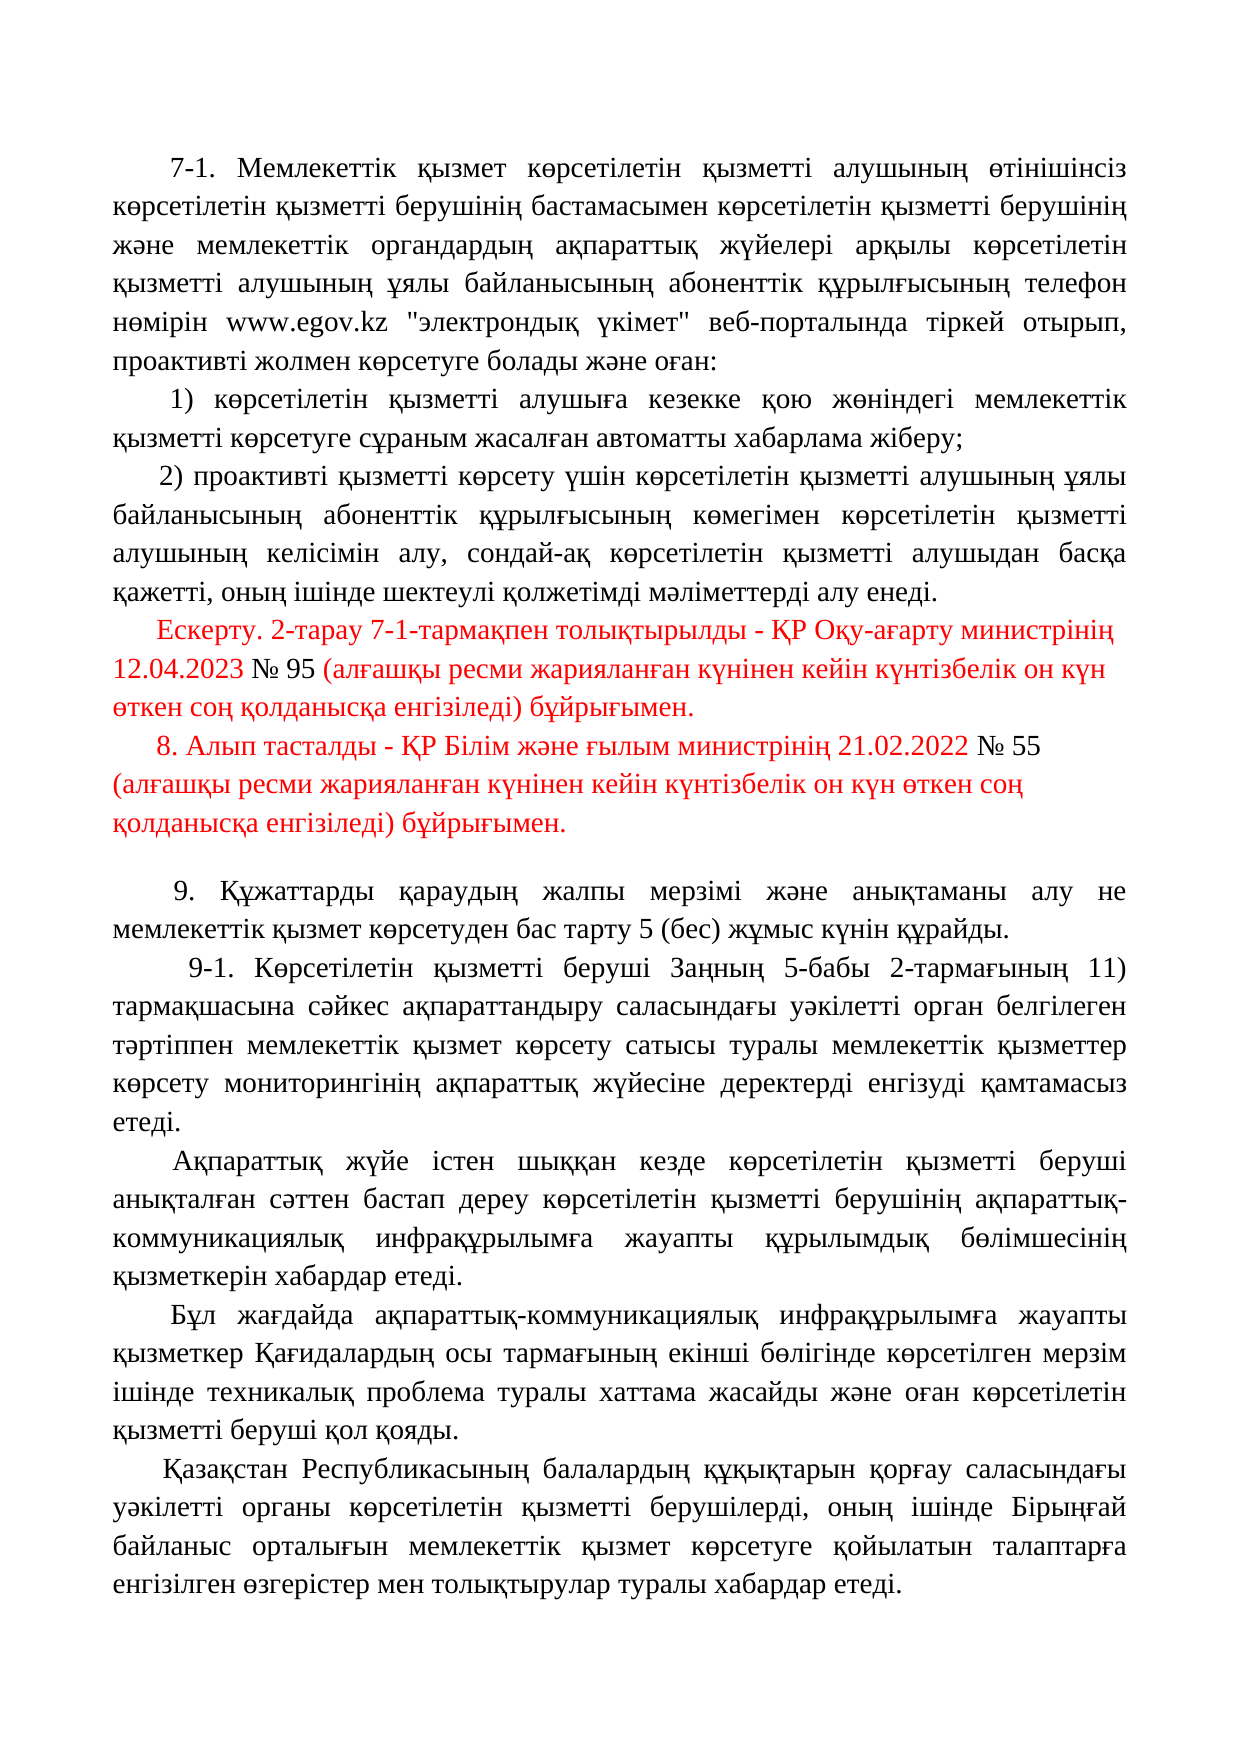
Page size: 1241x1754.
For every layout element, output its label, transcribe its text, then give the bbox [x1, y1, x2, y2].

text 9-1. Көрсетілетін қызметті беруші Заңның 5-бабы 2-тармағының 11) тармақшасына сәйкес ақпараттандыру саласындағы уәкілетті орган белгілеген тәртіппен мемлекеттік қызмет көрсету сатысы туралы мемлекеттік қызметтер көрсету мониторингінің ақпараттық жүйесіне деректерді енгізуді қамтамасыз етеді. [112, 950, 1128, 1138]
text Қазақстан Республикасының балалардың құқықтарын қорғау саласындағы уәкілетті органы көрсетілетін қызметті берушілерді, оның ішінде Бірыңғай байланыс орталығын мемлекеттік қызмет көрсетуге қойылатын талаптарға енгізілген өзгерістер мен толықтырулар туралы хабардар етеді. [112, 1451, 1128, 1600]
text 9. Құжаттарды қараудың жалпы мерзімі және анықтаманы алу не мемлекеттік қызмет көрсетуден бас тарту 5 (бес) жұмыс күнін құрайды. [112, 873, 1128, 945]
text Бұл жағдайда ақпараттық-коммуникациялық инфрақұрылымға жауапты қызметкер Қағидалардың осы тармағының екінші бөлігінде көрсетілген мерзім ішінде техникалық проблема туралы хаттама жасайды және оған көрсетілетін қызметті беруші қол қояды. [112, 1297, 1128, 1446]
text 7-1. Мемлекеттік қызмет көрсетілетін қызметті алушының өтінішінсіз көрсетілетін қызметті берушінің бастамасымен көрсетілетін қызметті берушінің және мемлекеттік органдардың ақпараттық жүйелері арқылы көрсетілетін қызметті алушының ұялы байланысының абоненттік құрылғысының телефон нөмірін www.egov.kz "электрондық үкімет" веб-порталында тіркей отырып, проактивті жолмен көрсетуге болады және оған: [112, 150, 1128, 376]
text Ақпараттық жүйе істен шыққан кезде көрсетілетін қызметті беруші анықталған сәттен бастап дереу көрсетілетін қызметті берушінің ақпараттық-коммуникациялық инфрақұрылымға жауапты құрылымдық бөлімшесінің қызметкерін хабардар етеді. [112, 1143, 1128, 1292]
text 2) проактивті қызметті көрсету үшін көрсетілетін қызметті алушының ұялы байланысының абоненттік құрылғысының көмегімен көрсетілетін қызметті алушының келісімін алу, сондай-ақ көрсетілетін қызметті алушыдан басқа қажетті, оның ішінде шектеулі қолжетімді мәліметтерді алу енеді. [112, 458, 1128, 607]
text Ескерту. 2-тарау 7-1-тармақпен толықтырылды - ҚР Оқу-ағарту министрінің 12.04.2023 № 95 (алғашқы ресми жарияланған күнінен кейін күнтізбелік он күн өткен соң қолданысқа енгізіледі) бұйрығымен. 8. Алып тасталды - ҚР Білім және ғылым министрінің 21.02.2022 № 55 (алғашқы ресми жарияланған күнінен кейін күнтізбелік он күн өткен соң қолданысқа енгізіледі) бұйрығымен. [112, 612, 1128, 869]
text 1) көрсетілетін қызметті алушыға кезекке қою жөніндегі мемлекеттік қызметті көрсетуге сұраным жасалған автоматты хабарлама жіберу; [112, 381, 1128, 453]
